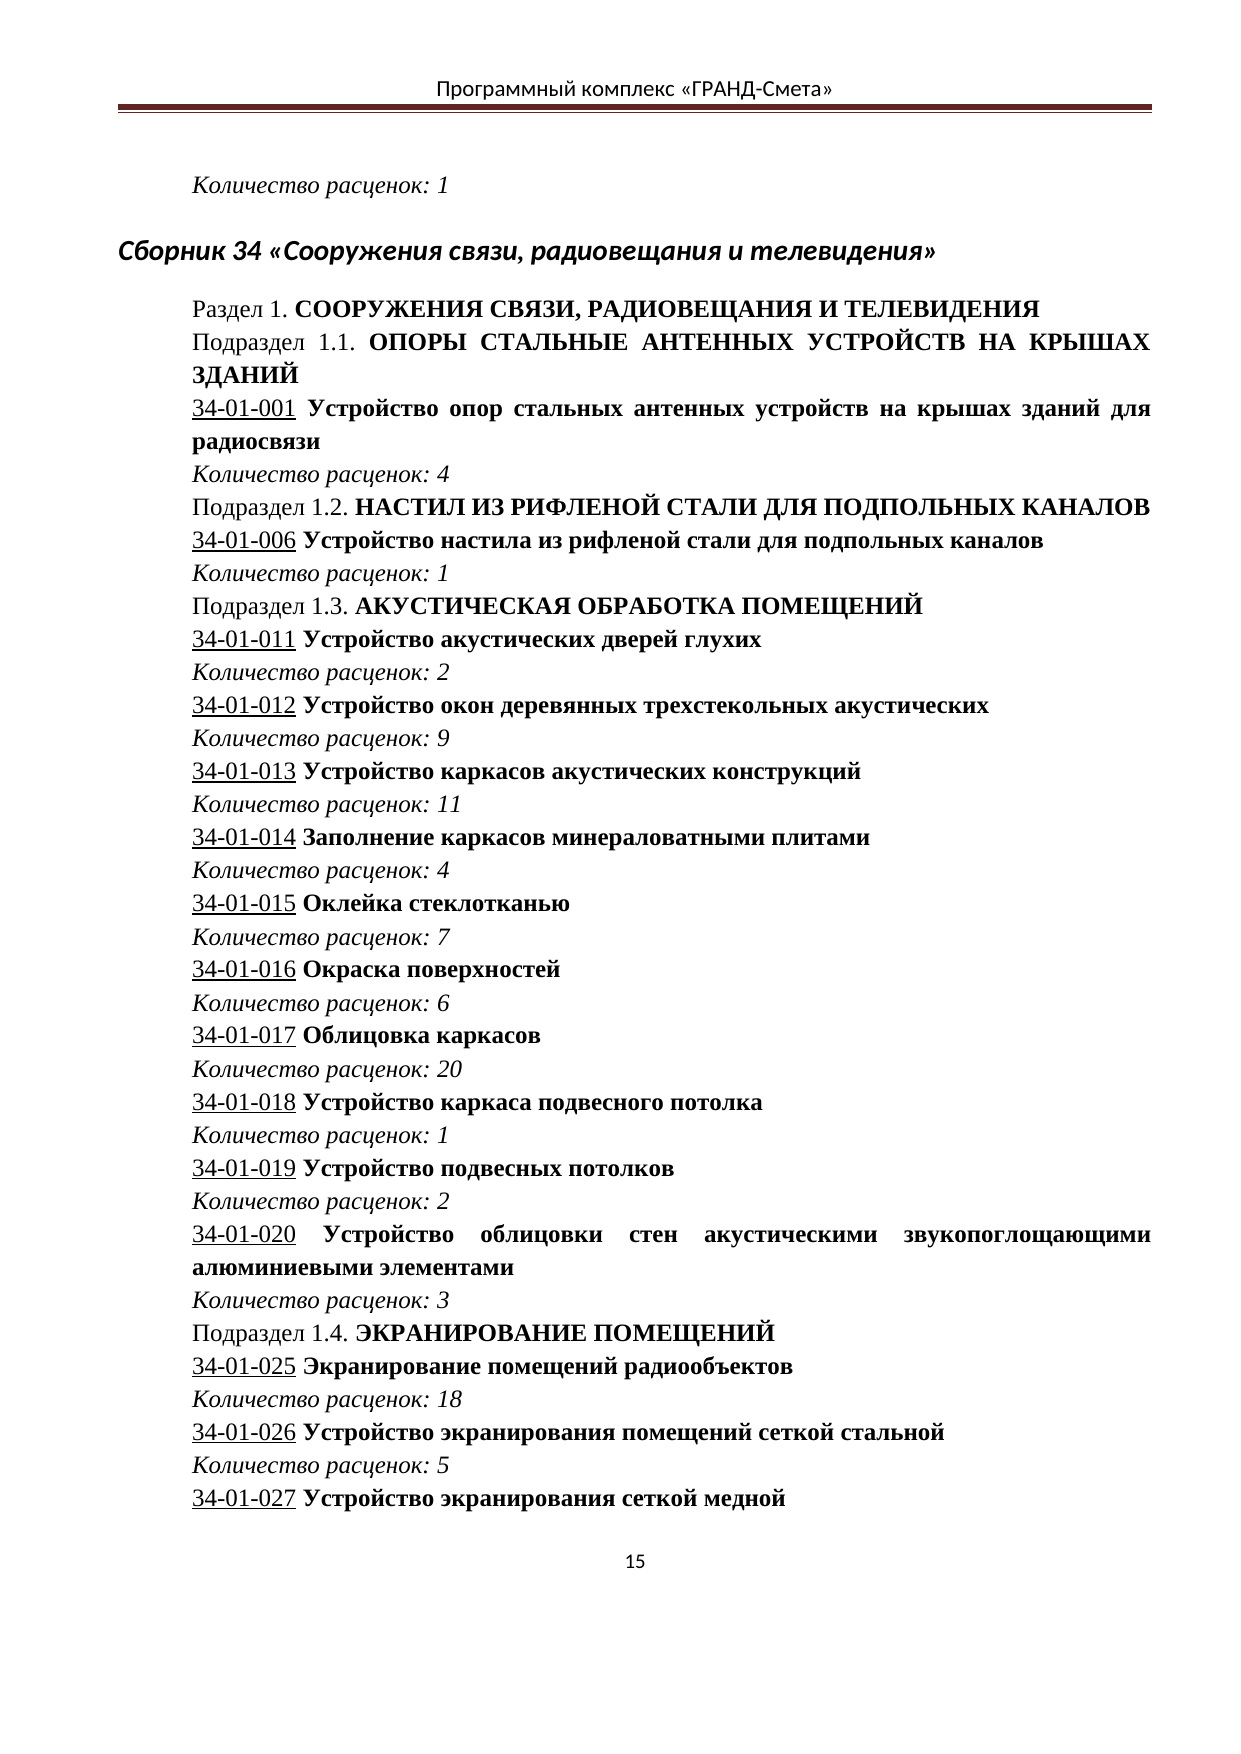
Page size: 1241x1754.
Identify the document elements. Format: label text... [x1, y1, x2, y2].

text 34-01-018 Устройство каркаса подвесного потолка [192, 1087, 1152, 1115]
text Количество расценок: 7 [192, 922, 1152, 950]
text Количество расценок: 3 [192, 1285, 1152, 1313]
text Количество расценок: 2 [192, 1186, 1152, 1214]
text Количество расценок: 6 [192, 988, 1152, 1016]
text Количество расценок: 9 [192, 723, 1152, 752]
text Количество расценок: 18 [192, 1384, 1152, 1413]
subtitle Сборник 34 «Сооружения связи, радиовещания и телевидения» [118, 232, 1152, 268]
text Раздел 1. Сооружения связи, радиовещания и телевидения [192, 294, 1152, 323]
text Количество расценок: 2 [192, 657, 1152, 686]
text Количество расценок: 5 [192, 1450, 1152, 1479]
text Подраздел 1.4. Экранирование помещений [192, 1318, 1152, 1347]
text 34-01-016 Окраска поверхностей [192, 954, 1152, 983]
text Количество расценок: 4 [192, 856, 1152, 884]
text Подраздел 1.3. Акустическая обработка помещений [192, 591, 1152, 620]
text 34-01-025 Экранирование помещений радиообъектов [192, 1351, 1152, 1379]
text Количество расценок: 1 [192, 170, 1152, 199]
text 34-01-027 Устройство экранирования сеткой медной [192, 1483, 1152, 1512]
text Подраздел 1.2. Настил из рифленой стали для подпольных каналов [192, 492, 1152, 521]
text Подраздел 1.1. Опоры стальные антенных устройств на крышах зданий [192, 327, 1152, 389]
text Количество расценок: 20 [192, 1054, 1152, 1082]
text Количество расценок: 1 [192, 558, 1152, 587]
text 34-01-020 Устройство облицовки стен акустическими звукопоглощающими алюминиевыми элементами [192, 1219, 1152, 1281]
text Количество расценок: 11 [192, 789, 1152, 818]
text 34-01-026 Устройство экранирования помещений сеткой стальной [192, 1417, 1152, 1446]
text 34-01-013 Устройство каркасов акустических конструкций [192, 756, 1152, 785]
text 34-01-011 Устройство акустических дверей глухих [192, 624, 1152, 653]
text 34-01-001 Устройство опор стальных антенных устройств на крышах зданий для радиосвязи [192, 393, 1152, 455]
text 34-01-012 Устройство окон деревянных трехстекольных акустических [192, 690, 1152, 719]
text Количество расценок: 1 [192, 1120, 1152, 1148]
text 34-01-014 Заполнение каркасов минераловатными плитами [192, 822, 1152, 851]
text Количество расценок: 4 [192, 459, 1152, 488]
text 34-01-015 Оклейка стеклотканью [192, 888, 1152, 917]
text 34-01-019 Устройство подвесных потолков [192, 1153, 1152, 1181]
text 34-01-017 Облицовка каркасов [192, 1021, 1152, 1049]
text 34-01-006 Устройство настила из рифленой стали для подпольных каналов [192, 525, 1152, 554]
